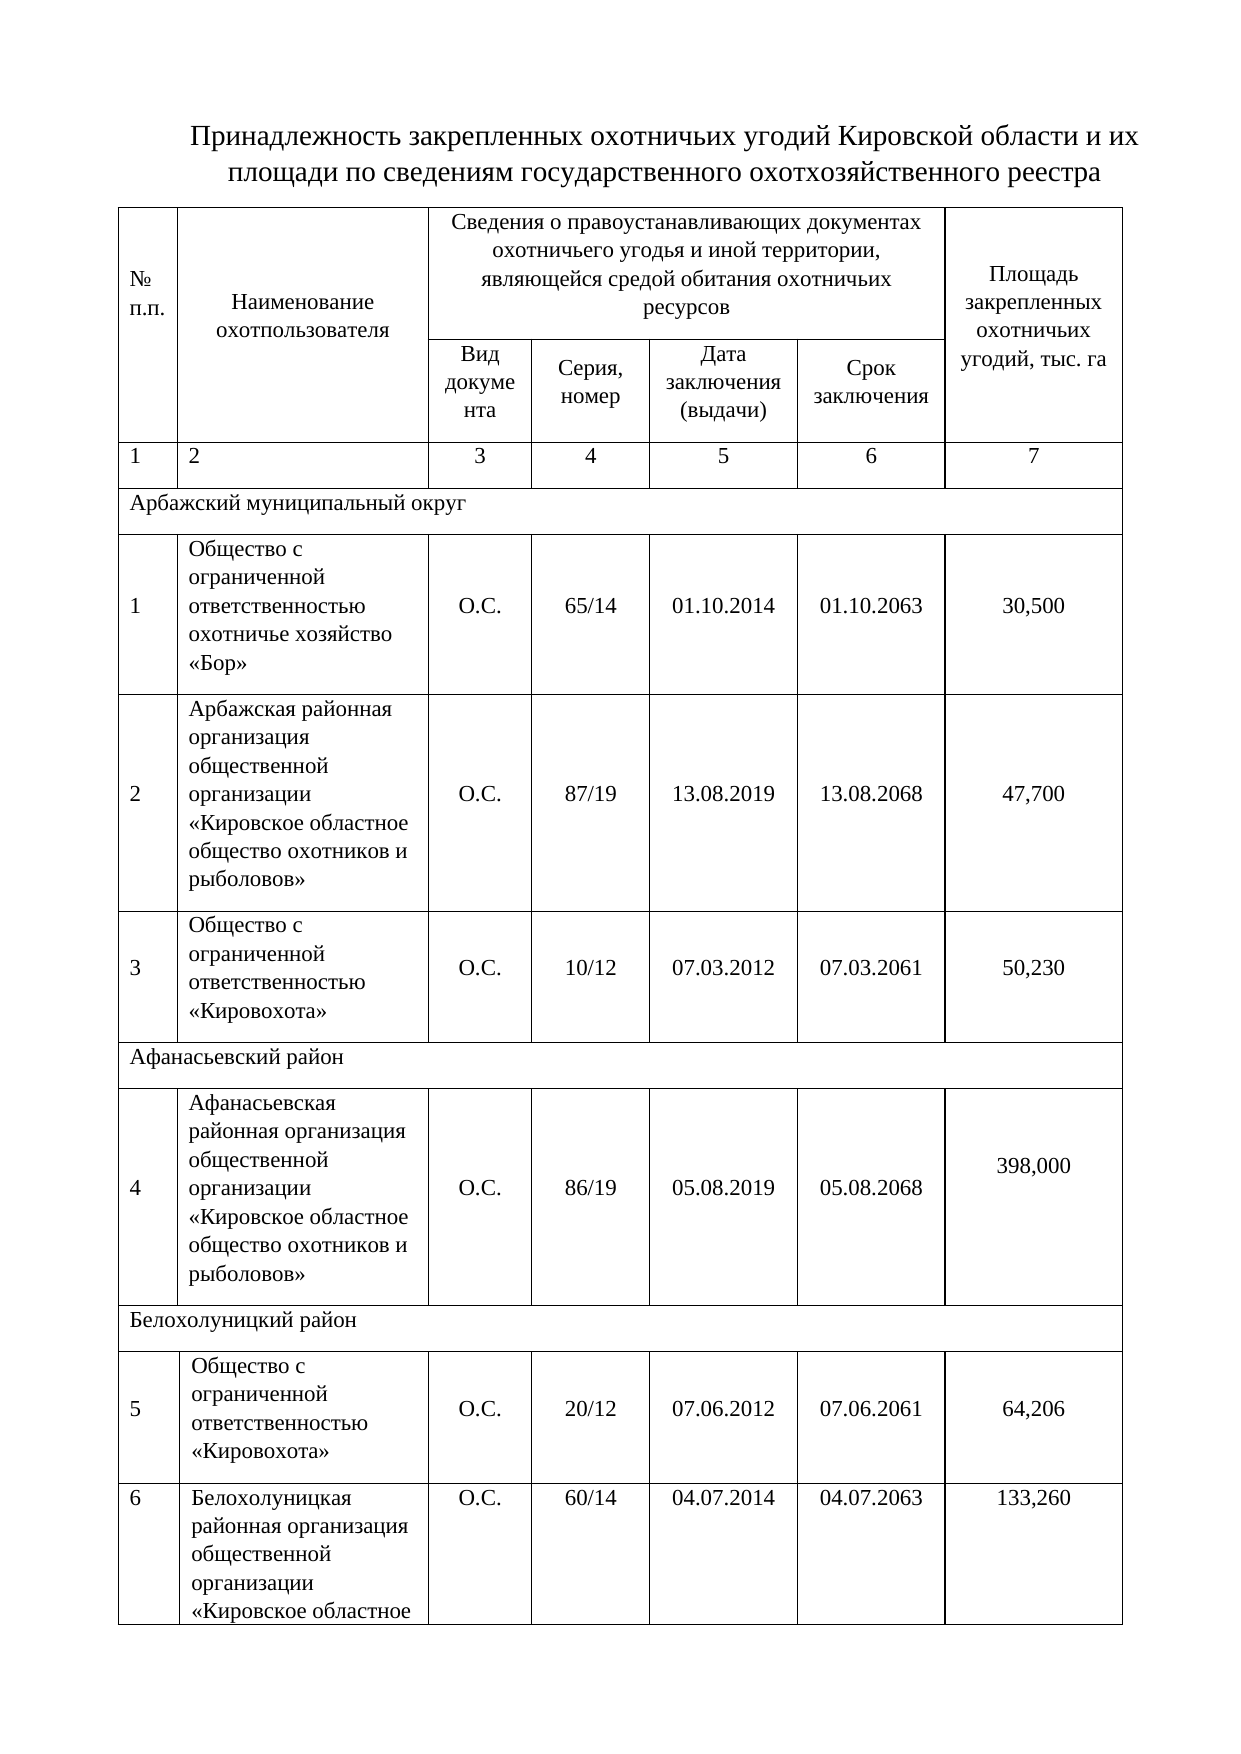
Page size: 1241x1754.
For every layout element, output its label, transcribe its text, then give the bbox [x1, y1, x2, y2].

table_cell 398,000 [946, 1089, 1122, 1305]
table_cell О.С. [429, 1484, 531, 1624]
table_cell 30,500 [946, 535, 1122, 694]
table_header Площадь закрепленных охотничьих угодий, тыс. га [946, 208, 1122, 442]
table_cell Афанасьевская районная организация общественной организации «Кировское областное общество охотников и рыболовов» [178, 1089, 428, 1305]
table_cell 64,206 [946, 1352, 1122, 1482]
table_cell 6 [119, 1484, 179, 1624]
table_cell 60/14 [532, 1484, 649, 1624]
table_cell Серия, номер [532, 340, 649, 442]
table_cell 65/14 [532, 535, 649, 694]
table_cell Арбажский муниципальный округ [119, 489, 1122, 534]
table_cell 2 [178, 443, 428, 488]
table_cell Афанасьевский район [119, 1043, 1122, 1088]
table_cell 3 [119, 912, 177, 1042]
table_cell О.С. [429, 1089, 531, 1305]
table_cell 3 [429, 443, 531, 488]
table_cell 01.10.2063 [798, 535, 944, 694]
table_cell 13.08.2068 [798, 695, 944, 911]
text Принадлежность закрепленных охотничьих угодий Кировской области и их площади по сведениям государственного охотхозяйственного реестра [177, 118, 1152, 188]
table_cell 7 [946, 443, 1122, 488]
table_cell 86/19 [532, 1089, 649, 1305]
table_cell 1 [119, 443, 177, 488]
table_cell 05.08.2068 [798, 1089, 944, 1305]
table_header Сведения о правоустанавливающих документах охотничьего угодья и иной территории, являющейся средой обитания охотничьих ресурсов [429, 208, 944, 338]
table_cell 07.03.2012 [650, 912, 797, 1042]
table_cell Арбажская районная организация общественной организации «Кировское областное общество охотников и рыболовов» [178, 695, 428, 911]
table_cell Белохолуницкий район [119, 1306, 1122, 1351]
table_cell 2 [119, 695, 177, 911]
table_cell Общество с ограниченной ответственностью «Кировохота» [180, 1352, 428, 1482]
table_cell О.С. [429, 1352, 531, 1482]
table_cell 04.07.2014 [650, 1484, 797, 1624]
table_cell 07.03.2061 [798, 912, 944, 1042]
table_cell 13.08.2019 [650, 695, 797, 911]
table_cell О.С. [429, 535, 531, 694]
table_header Наименование охотпользователя [178, 208, 428, 442]
table_cell Дата заключения (выдачи) [650, 340, 797, 442]
table_cell 133,260 [946, 1484, 1122, 1624]
table_cell 07.06.2012 [650, 1352, 797, 1482]
table_cell Вид документа [429, 340, 531, 442]
table_header № п.п. [119, 208, 177, 442]
table_cell 01.10.2014 [650, 535, 797, 694]
table_cell 07.06.2061 [798, 1352, 944, 1482]
table_cell 50,230 [946, 912, 1122, 1042]
table_cell Срок заключения [798, 340, 944, 442]
table_cell 05.08.2019 [650, 1089, 797, 1305]
table_cell О.С. [429, 695, 531, 911]
table_cell 87/19 [532, 695, 649, 911]
table_cell 1 [119, 535, 177, 694]
table_cell Общество с ограниченной ответственностью охотничье хозяйство «Бор» [178, 535, 428, 694]
table_cell 6 [798, 443, 944, 488]
table_cell 20/12 [532, 1352, 649, 1482]
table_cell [180, 1484, 428, 1624]
table_cell 47,700 [946, 695, 1122, 911]
table_cell 5 [119, 1352, 179, 1482]
table_cell 4 [119, 1089, 177, 1305]
table_cell 10/12 [532, 912, 649, 1042]
table_cell 04.07.2063 [798, 1484, 944, 1624]
table_cell 5 [650, 443, 797, 488]
table_cell 4 [532, 443, 649, 488]
table_cell О.С. [429, 912, 531, 1042]
table_cell Общество с ограниченной ответственностью «Кировохота» [178, 912, 428, 1042]
